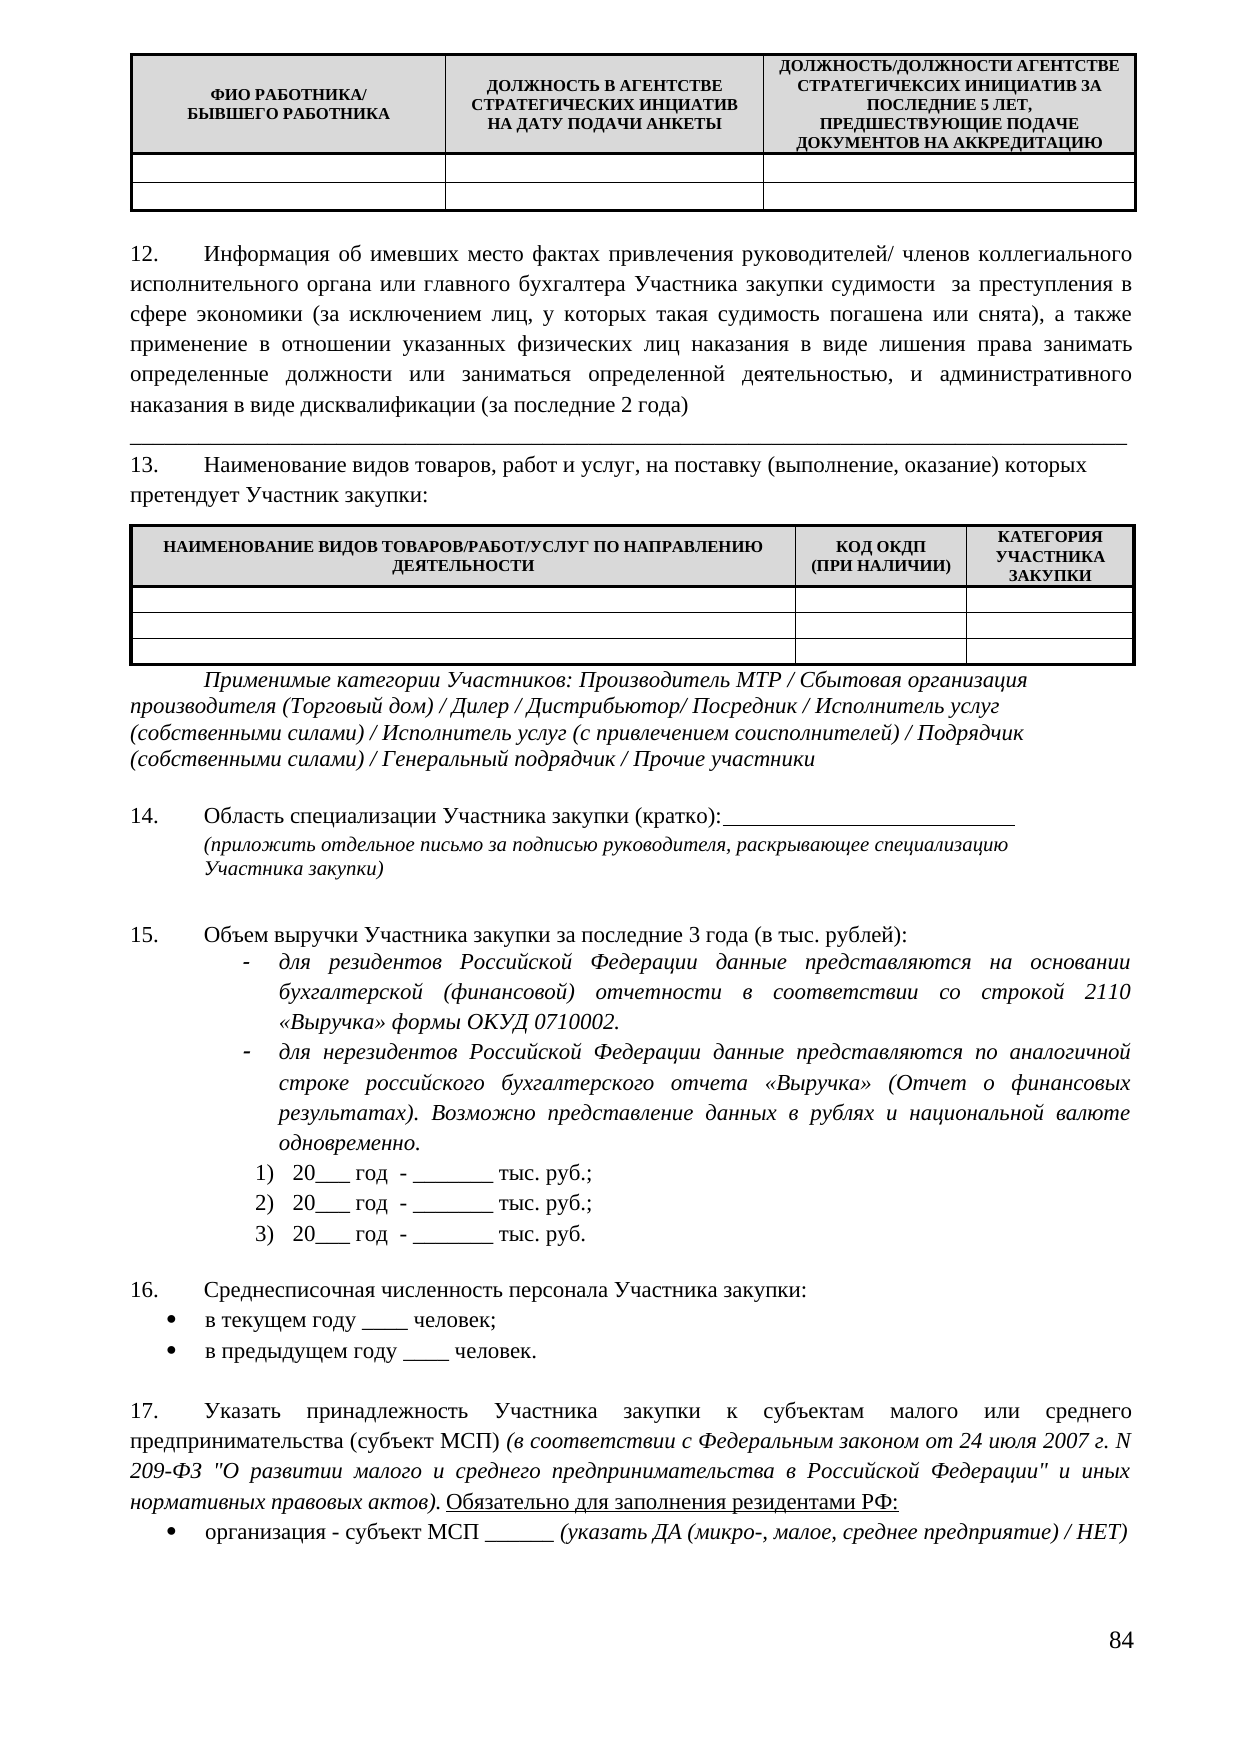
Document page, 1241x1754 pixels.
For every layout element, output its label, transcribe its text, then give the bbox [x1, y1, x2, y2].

list для нерезидентов Российской Федерации данные представляются по аналогичной строке российского бухгалтерского отчета «Выручка» (Отчет о финансовых результатах). Возможно представление данных в рублях и национальной валюте одновременно. [241, 1038, 1134, 1155]
table_header ФИО работника/ бывшего работника [133, 56, 445, 152]
table_header Должность в Агентстве стратегических инциатив на дату подачи Анкеты [446, 56, 763, 152]
text 15. Объем выручки Участника закупки за последние 3 года (в тыс. рублей): [130, 921, 1134, 948]
text Применимые категории Участников: Производитель МТР / Сбытовая организация производителя (Торговый дом) / Дилер / Дистрибьютор/ Посредник / Исполнитель услуг (собственными силами) / Исполнитель услуг (с привлечением соисполнителей) / Подрядчик (собственными силами) / Генеральный подрядчик / Прочие участники [130, 666, 1134, 772]
text 13. Наименование видов товаров, работ и услуг, на поставку (выполнение, оказание) которых претендует Участник закупки: [130, 451, 1134, 508]
list 20___ год - _______ тыс. руб. [255, 1220, 1134, 1246]
table_cell [967, 613, 1132, 637]
table_header Наименование видов товаров/работ/услуг по направлению деятельности [133, 527, 795, 585]
list Информация об имевших место фактах привлечения руководителей/ членов коллегиального исполнительного органа или главного бухгалтера Участника закупки судимости за преступления в сфере экономики (за исключением лиц, у которых такая судимость погашена или снята), а также применение в отношении указанных физических лиц наказания в виде лишения права занимать определенные должности или заниматься определенной деятельностью, и административного наказания в виде дисквалификации (за последние 2 года) [130, 240, 1134, 417]
table_cell [446, 155, 763, 182]
text 17. Указать принадлежность Участника закупки к субъектам малого или среднего предпринимательства (субъект МСП) (в соответствии с Федеральным законом от 24 июля 2007 г. N 209-ФЗ "О развитии малого и среднего предпринимательства в Российской Федерации" и иных нормативных правовых актов). Обязательно для заполнения резидентами РФ: [130, 1397, 1134, 1514]
table_cell [133, 639, 795, 663]
list в текущем году ____ человек; [167, 1306, 1134, 1333]
table_cell [796, 613, 966, 637]
table_cell [967, 588, 1132, 612]
table_cell [764, 183, 1134, 209]
text _______________________________________________________________________________________ [130, 421, 1134, 447]
table_header Категория Участника закупки [967, 527, 1132, 585]
list 20___ год - _______ тыс. руб.; [255, 1159, 1134, 1186]
list для резидентов Российской Федерации данные представляются на основании бухгалтерской (финансовой) отчетности в соответствии со строкой 2110 «Выручка» формы ОКУД 0710002. [241, 948, 1134, 1034]
table_cell [796, 588, 966, 612]
table_cell [764, 155, 1134, 182]
table_cell [967, 639, 1132, 663]
table_header Должность/должности агентстве стратегичексих инициатив за последние 5 лет, предшествующие подаче документов на аккредитацию [764, 56, 1134, 152]
table_cell [133, 613, 795, 637]
table_cell [133, 183, 445, 209]
table_cell [796, 639, 966, 663]
list в предыдущем году ____ человек. [167, 1337, 1134, 1363]
table_header Код ОКДП (при наличии) [796, 527, 966, 585]
text 16. Среднесписочная численность персонала Участника закупки: [130, 1276, 1134, 1303]
list организация - субъект МСП ______ (указать ДА (микро-, малое, среднее предприятие) / НЕТ) [167, 1518, 1134, 1544]
table_cell [133, 155, 445, 182]
list 20___ год - _______ тыс. руб.; [255, 1189, 1134, 1216]
table_cell [133, 588, 795, 612]
table_cell [446, 183, 763, 209]
text (приложить отдельное письмо за подписью руководителя, раскрывающее специализацию Участника закупки) [204, 832, 1089, 880]
text 14. Область специализации Участника закупки (кратко): [130, 802, 1134, 828]
